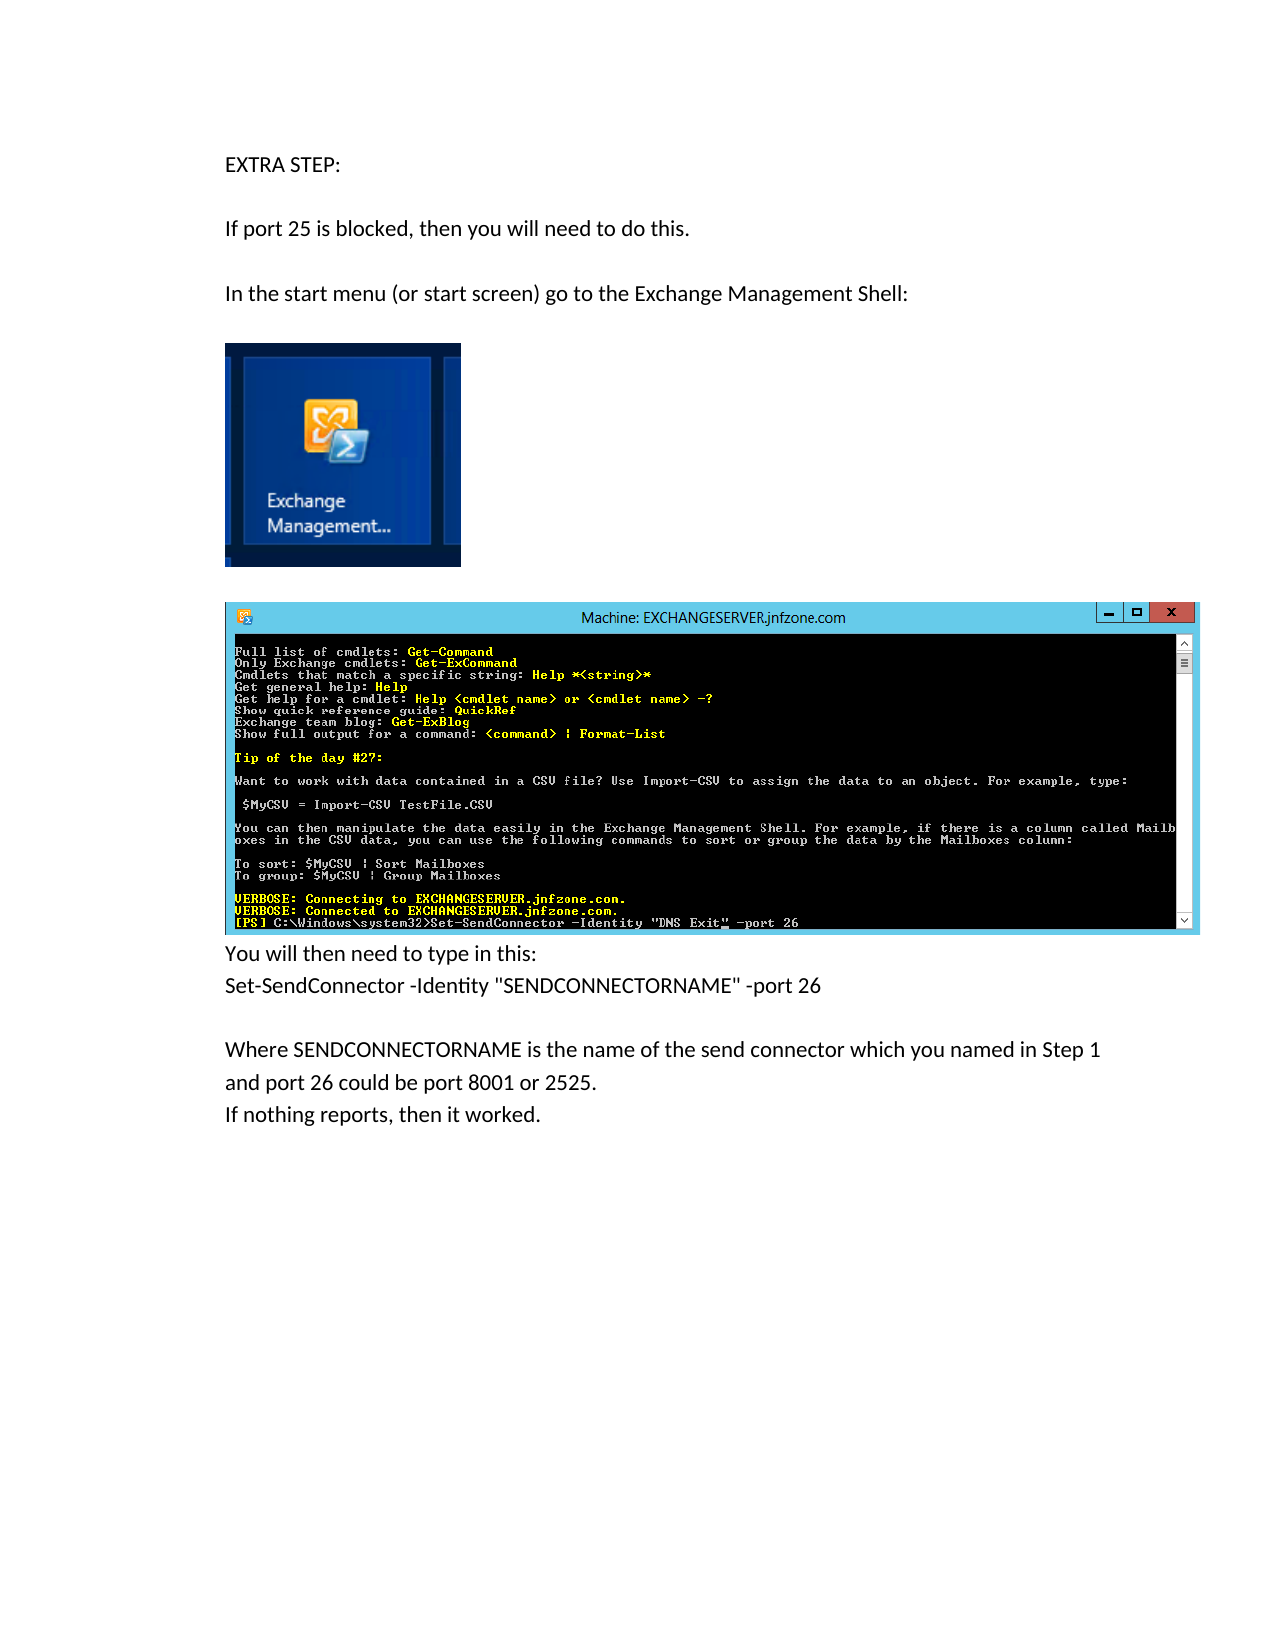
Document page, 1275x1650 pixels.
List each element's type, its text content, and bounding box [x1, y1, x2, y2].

list Set-SendConnector -Identity "SENDCONNECTORNAME" -port 26 [225, 971, 1125, 999]
list If port 25 is blocked, then you will need to do this. [225, 214, 1125, 242]
picture [225, 602, 1200, 935]
list Where SENDCONNECTORNAME is the name of the send connector which you named in Step 1 and port 26 could be port 8001 or 2525. [225, 1036, 1125, 1096]
list You will then need to type in this: [225, 939, 1125, 967]
picture [225, 343, 461, 567]
list If nothing reports, then it worked. [225, 1100, 1125, 1128]
list In the start menu (or start screen) go to the Exchange Management Shell: [225, 279, 1125, 307]
list EXTRA STEP: [225, 150, 1125, 178]
